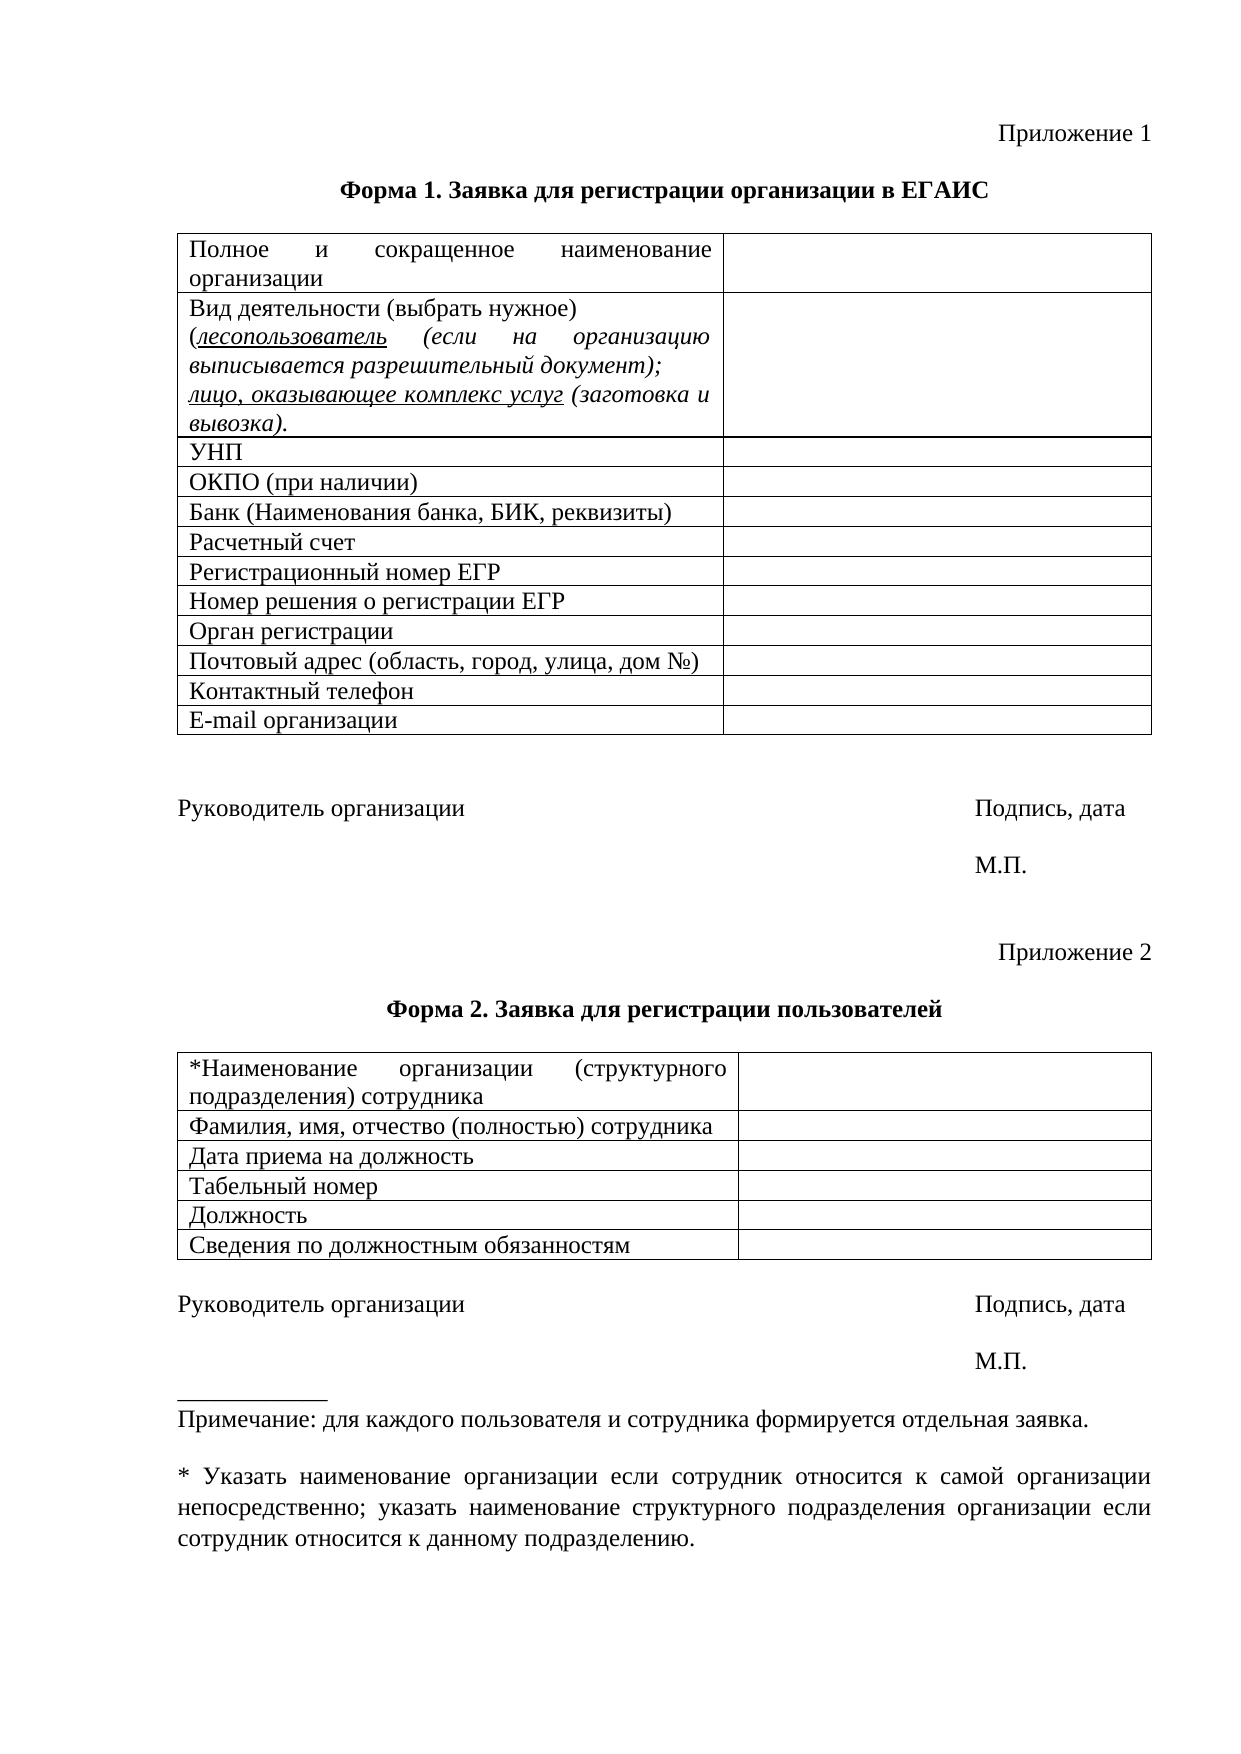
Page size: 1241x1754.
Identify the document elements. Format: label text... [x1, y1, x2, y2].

table_cell [739, 1141, 1151, 1170]
table_cell Банк (Наименования банка, БИК, реквизиты) [178, 497, 723, 526]
table_cell Расчетный счет [178, 527, 723, 556]
table_cell Вид деятельности (выбрать нужное) (лесопользователь (если на организацию выписывается разрешительный документ); лицо, оказывающее комплекс услуг (заготовка и вывозка). [178, 293, 723, 436]
text Приложение 2 [251, 937, 1152, 965]
table_cell [739, 1171, 1151, 1199]
table_cell [739, 1201, 1151, 1229]
text Приложение 1 [251, 118, 1152, 147]
table_cell Фамилия, имя, отчество (полностью) сотрудника [178, 1111, 738, 1140]
text Форма 2. Заявка для регистрации пользователей [177, 994, 1152, 1023]
text Примечание: для каждого пользователя и сотрудника формируется отдельная заявка. [177, 1404, 1152, 1433]
table_header [739, 1053, 1151, 1110]
table_cell [724, 586, 1151, 615]
table_cell [739, 1111, 1151, 1140]
table_cell Контактный телефон [178, 676, 723, 704]
text Руководитель организации Подпись, дата [177, 793, 1152, 822]
table_header [724, 234, 1151, 292]
table_cell Номер решения о регистрации ЕГР [178, 586, 723, 615]
text * Указать наименование организации если сотрудник относится к самой организации непосредственно; указать наименование структурного подразделения организации если сотрудник относится к данному подразделению. [177, 1461, 1152, 1552]
table_cell Дата приема на должность [178, 1141, 738, 1170]
table_cell [724, 616, 1151, 645]
table_cell Орган регистрации [178, 616, 723, 645]
table_cell [724, 646, 1151, 675]
table_cell Почтовый адрес (область, город, улица, дом №) [178, 646, 723, 675]
table_cell [724, 497, 1151, 526]
text Руководитель организации Подпись, дата [177, 1289, 1152, 1318]
text ____________ [177, 1375, 1152, 1404]
table_cell ОКПО (при наличии) [178, 467, 723, 496]
text Форма 1. Заявка для регистрации организации в ЕГАИС [177, 176, 1152, 204]
text М.П. [915, 850, 1152, 879]
table_cell [724, 438, 1151, 466]
table_cell Табельный номер [178, 1171, 738, 1199]
table_cell [724, 706, 1151, 734]
table_cell [724, 557, 1151, 585]
table_cell УНП [178, 438, 723, 466]
table_cell [724, 676, 1151, 704]
text М.П. [177, 1346, 1152, 1375]
table_cell [739, 1230, 1151, 1259]
table_cell Регистрационный номер ЕГР [178, 557, 723, 585]
table_header *Наименование организации (структурного подразделения) сотрудника [178, 1053, 738, 1110]
table_cell Сведения по должностным обязанностям [178, 1230, 738, 1259]
table_cell Должность [178, 1201, 738, 1229]
table_cell [724, 293, 1151, 436]
table_cell [724, 467, 1151, 496]
table_cell [724, 527, 1151, 556]
table_header Полное и сокращенное наименование организации [178, 234, 723, 292]
table_cell E-mail организации [178, 706, 723, 734]
